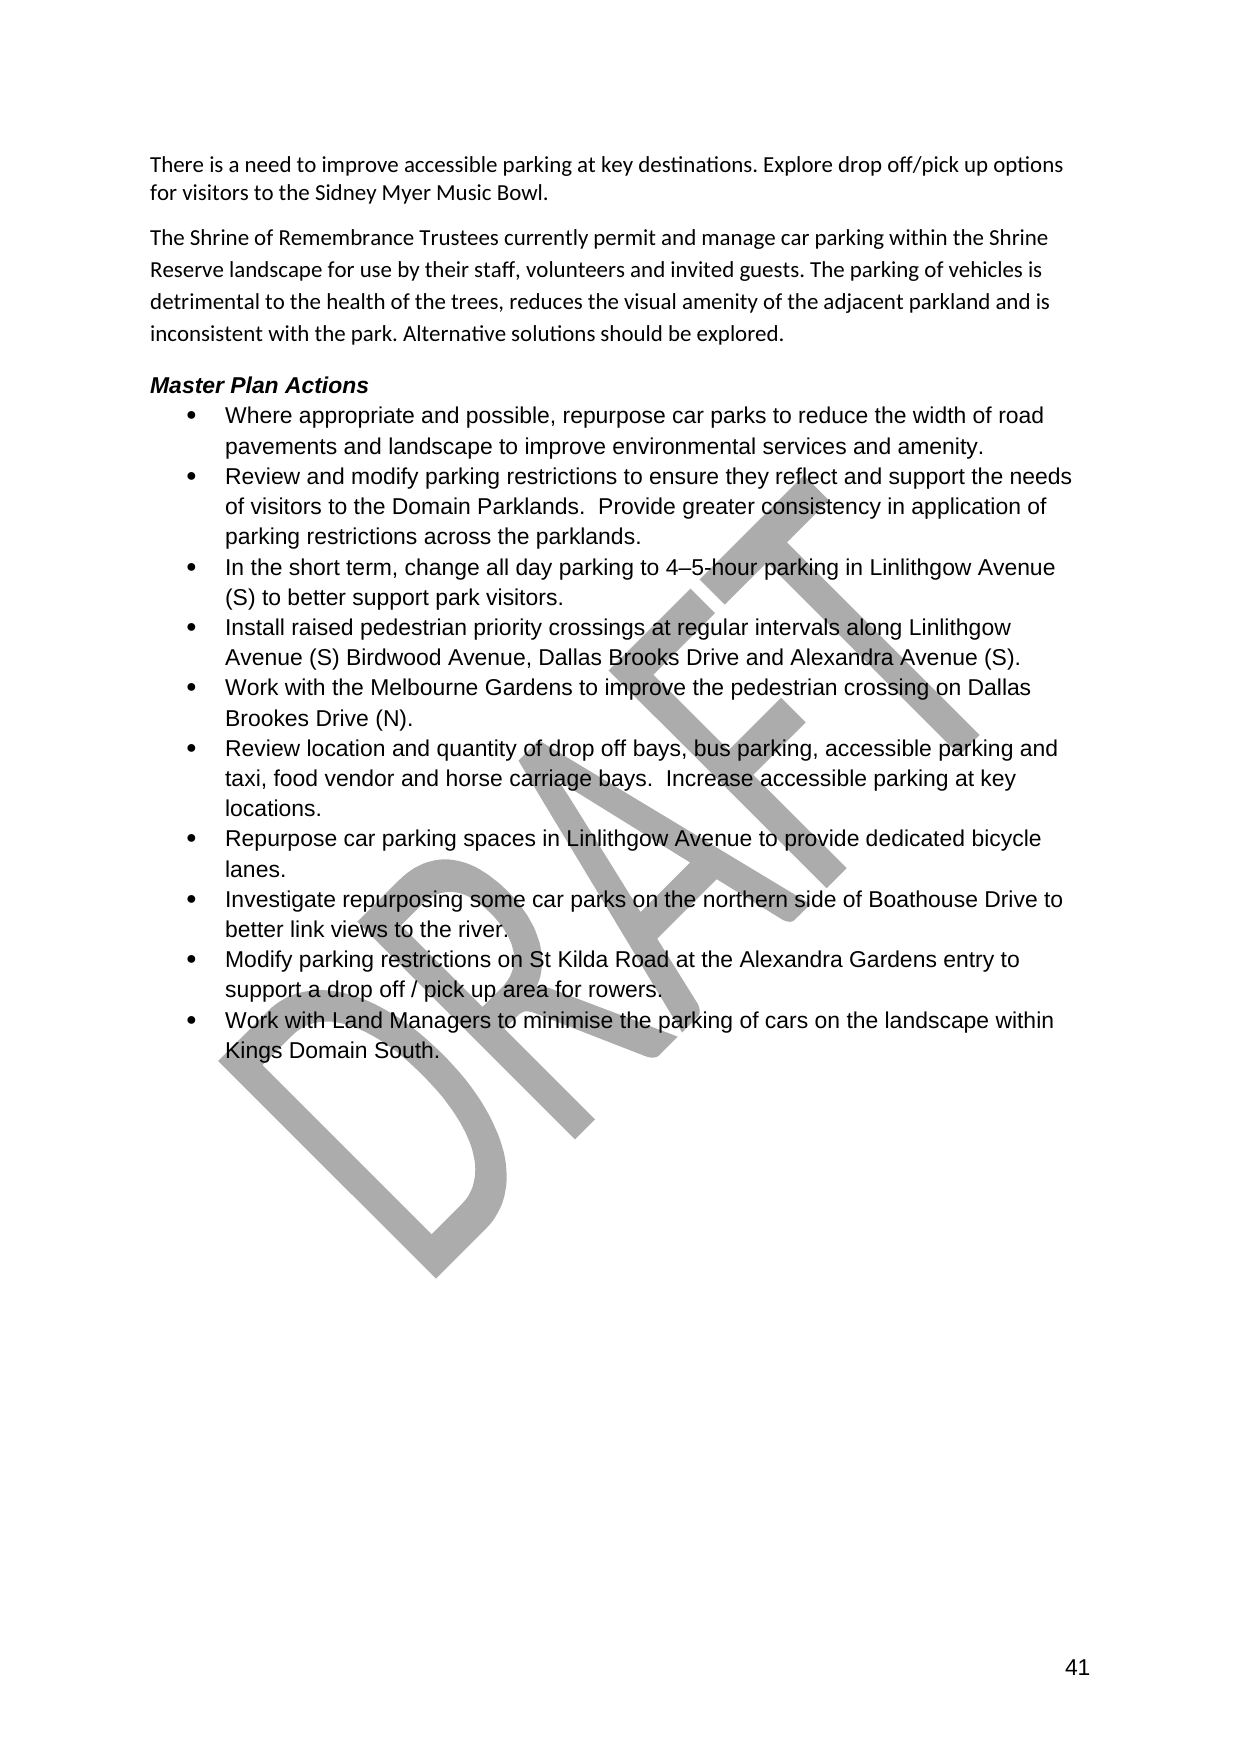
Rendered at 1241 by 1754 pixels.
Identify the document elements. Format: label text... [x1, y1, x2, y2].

list Review and modify parking restrictions to ensure they reflect and support the needs of visitors to the Domain Parklands. Provide greater consistency in application of parking restrictions across the parklands. [187, 463, 1090, 550]
text The Shrine of Remembrance Trustees currently permit and manage car parking within the Shrine Reserve landscape for use by their staff, volunteers and invited guests. The parking of vehicles is detrimental to the health of the trees, reduces the visual amenity of the adjacent parkland and is inconsistent with the park. Alternative solutions should be explored. [150, 223, 1090, 347]
list In the short term, change all day parking to 4–5-hour parking in Linlithgow Avenue (S) to better support park visitors. [187, 553, 1090, 610]
list Repurpose car parking spaces in Linlithgow Avenue to provide dedicated bicycle lanes. [187, 825, 1090, 882]
list Install raised pedestrian priority crossings at regular intervals along Linlithgow Avenue (S) Birdwood Avenue, Dallas Brooks Drive and Alexandra Avenue (S). [187, 614, 1090, 671]
list Investigate repurposing some car parks on the northern side of Boathouse Drive to better link views to the river. [187, 886, 1090, 942]
list Where appropriate and possible, repurpose car parks to reduce the width of road pavements and landscape to improve environmental services and amenity. [187, 402, 1090, 459]
text There is a need to improve accessible parking at key destinations. Explore drop off/pick up options for visitors to the Sidney Myer Music Bowl. [150, 150, 1090, 206]
list Work with Land Managers to minimise the parking of cars on the landscape within Kings Domain South. [187, 1007, 1090, 1063]
subtitle Master Plan Actions [150, 372, 1090, 399]
list Work with the Melbourne Gardens to improve the pedestrian crossing on Dallas Brookes Drive (N). [187, 674, 1090, 731]
list Review location and quantity of drop off bays, bus parking, accessible parking and taxi, food vendor and horse carriage bays. Increase accessible parking at key locations. [187, 735, 1090, 822]
list Modify parking restrictions on St Kilda Road at the Alexandra Gardens entry to support a drop off / pick up area for rowers. [187, 946, 1090, 1003]
